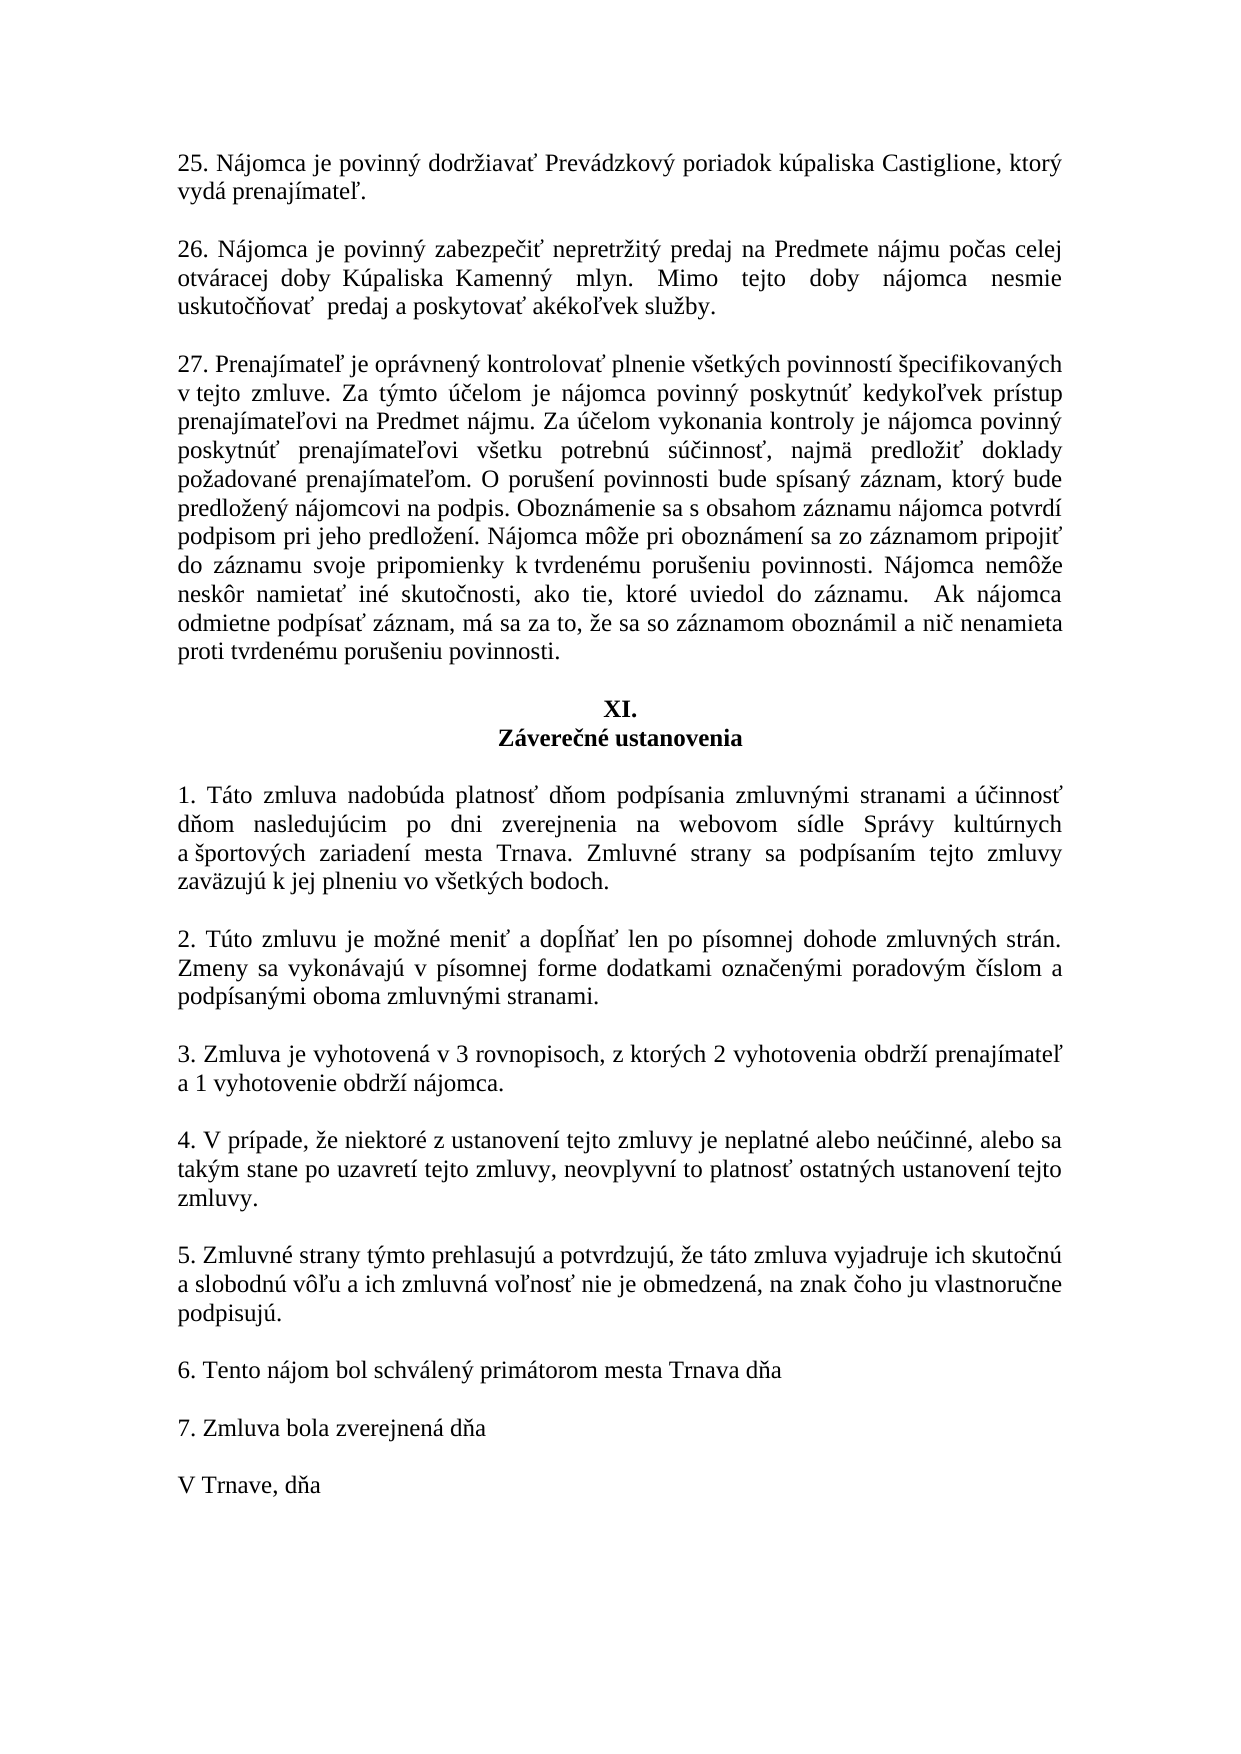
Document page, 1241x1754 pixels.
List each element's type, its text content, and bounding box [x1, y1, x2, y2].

text 4. V prípade, že niektoré z ustanovení tejto zmluvy je neplatné alebo neúčinné, alebo sa takým stane po uzavretí tejto zmluvy, neovplyvní to platnosť ostatných ustanovení tejto zmluvy. [177, 1125, 1063, 1211]
text 5. Zmluvné strany týmto prehlasujú a potvrdzujú, že táto zmluva vyjadruje ich skutočnú a slobodnú vôľu a ich zmluvná voľnosť nie je obmedzená, na znak čoho ju vlastnoručne podpisujú. [177, 1240, 1063, 1326]
text 1. Táto zmluva nadobúda platnosť dňom podpísania zmluvnými stranami a účinnosť dňom nasledujúcim po dni zverejnenia na webovom sídle Správy kultúrnych a športových zariadení mesta Trnava. Zmluvné strany sa podpísaním tejto zmluvy zaväzujú k jej plneniu vo všetkých bodoch. [177, 780, 1063, 895]
text 7. Zmluva bola zverejnená dňa [177, 1413, 1063, 1441]
text 6. Tento nájom bol schválený primátorom mesta Trnava dňa [177, 1355, 1063, 1384]
text Záverečné ustanovenia [177, 723, 1063, 751]
text 27. Prenajímateľ je oprávnený kontrolovať plnenie všetkých povinností špecifikovaných v tejto zmluve. Za týmto účelom je nájomca povinný poskytnúť kedykoľvek prístup prenajímateľovi na Predmet nájmu. Za účelom vykonania kontroly je nájomca povinný poskytnúť prenajímateľovi všetku potrebnú súčinnosť, najmä predložiť doklady požadované prenajímateľom. O porušení povinnosti bude spísaný záznam, ktorý bude predložený nájomcovi na podpis. Oboznámenie sa s obsahom záznamu nájomca potvrdí podpisom pri jeho predložení. Nájomca môže pri oboznámení sa zo záznamom pripojiť do záznamu svoje pripomienky k tvrdenému porušeniu povinnosti. Nájomca nemôže neskôr namietať iné skutočnosti, ako tie, ktoré uviedol do záznamu. Ak nájomca odmietne podpísať záznam, má sa za to, že sa so záznamom oboznámil a nič nenamieta proti tvrdenému porušeniu povinnosti. [177, 349, 1063, 665]
text 25. Nájomca je povinný dodržiavať Prevádzkový poriadok kúpaliska Castiglione, ktorý vydá prenajímateľ. [177, 148, 1063, 205]
text 2. Túto zmluvu je možné meniť a dopĺňať len po písomnej dohode zmluvných strán. Zmeny sa vykonávajú v písomnej forme dodatkami označenými poradovým číslom a podpísanými oboma zmluvnými stranami. [177, 924, 1063, 1010]
text 3. Zmluva je vyhotovená v 3 rovnopisoch, z ktorých 2 vyhotovenia obdrží prenajímateľ a 1 vyhotovenie obdrží nájomca. [177, 1039, 1063, 1096]
text 26. Nájomca je povinný zabezpečiť nepretržitý predaj na Predmete nájmu počas celej otváracej doby Kúpaliska Kamenný mlyn. Mimo tejto doby nájomca nesmie uskutočňovať predaj a poskytovať akékoľvek služby. [177, 234, 1063, 320]
text XI. [177, 694, 1063, 723]
text V Trnave, dňa [177, 1470, 1063, 1499]
